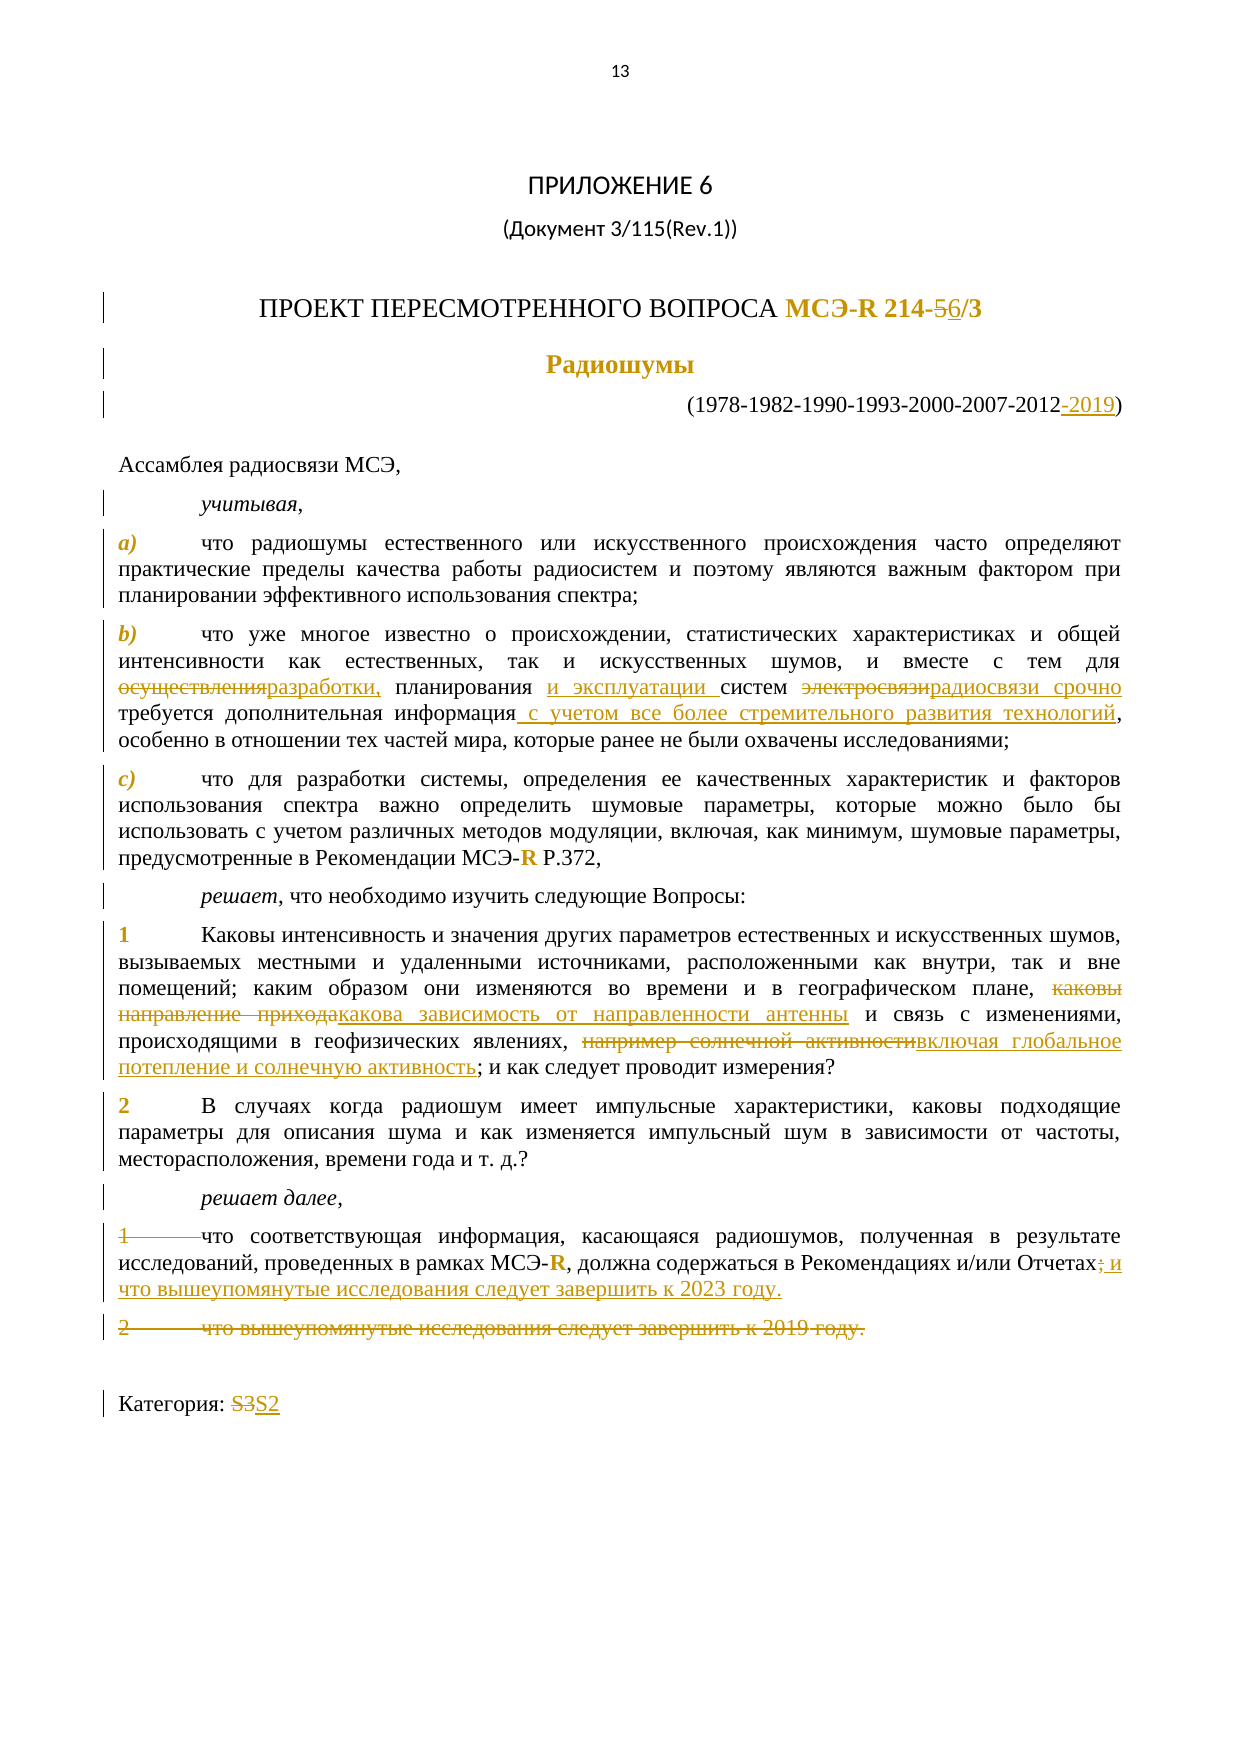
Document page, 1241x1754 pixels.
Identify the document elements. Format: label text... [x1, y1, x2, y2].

text ПРИЛОЖЕНИЕ 6 [118, 168, 1122, 201]
text 2 В случаях когда радиошум имеет импульсные характеристики, каковы подходящие параметры для описания шума и как изменяется импульсный шум в зависимости от частоты, месторасположения, времени года и т. д.? [118, 1092, 1122, 1171]
text решает далее, [201, 1184, 1122, 1210]
text что соответствующая информация, касающаяся радиошумов, полученная в результате исследований, проведенных в рамках МСЭ-R, должна содержаться в Рекомендациях и/или Отчетах [118, 1222, 1122, 1302]
text учитывая, [201, 490, 1122, 516]
text (1978-1982-1990-1993-2000-2007-2012) [118, 391, 1122, 418]
text c) что для разработки системы, определения ее качественных характеристик и факторов использования спектра важно определить шумовые параметры, которые можно было бы использовать с учетом различных методов модуляции, включая, как минимум, шумовые параметры, предусмотренные в Рекомендации МСЭ-R Р.372, [118, 765, 1122, 870]
text a) что радиошумы естественного или искусственного происхождения часто определяют практические пределы качества работы радиосистем и поэтому являются важным фактором при планировании эффективного использования спектра; [118, 529, 1122, 608]
title Ассамблея радиосвязи МСЭ, [118, 451, 1122, 477]
text 1 Каковы интенсивность и значения других параметров естественных и искусственных шумов, вызываемых местными и удаленными источниками, расположенными как внутри, так и вне помещений; каким образом они изменяются во времени и в географическом плане, и связь с изменениями, происходящими в геофизических явлениях, ; и как следует проводит измерения? [118, 921, 1122, 1079]
text ПРоект пересмотренного ВОПРОСа МСЭ-R 214-/3 [118, 292, 1122, 323]
text b) что уже многое известно о происхождении, статистических характеристиках и общей интенсивности как естественных, так и искусственных шумов, и вместе с тем для планирования систем требуется дополнительная информация, особенно в отношении тех частей мира, которые ранее не были охвачены исследованиями; [118, 620, 1122, 752]
title Категория: [118, 1390, 1122, 1417]
text решает, что необходимо изучить следующие Вопросы: [201, 883, 1122, 909]
text (Документ 3/115(Rev.1)) [118, 214, 1122, 242]
title Радиошумы [118, 348, 1122, 379]
